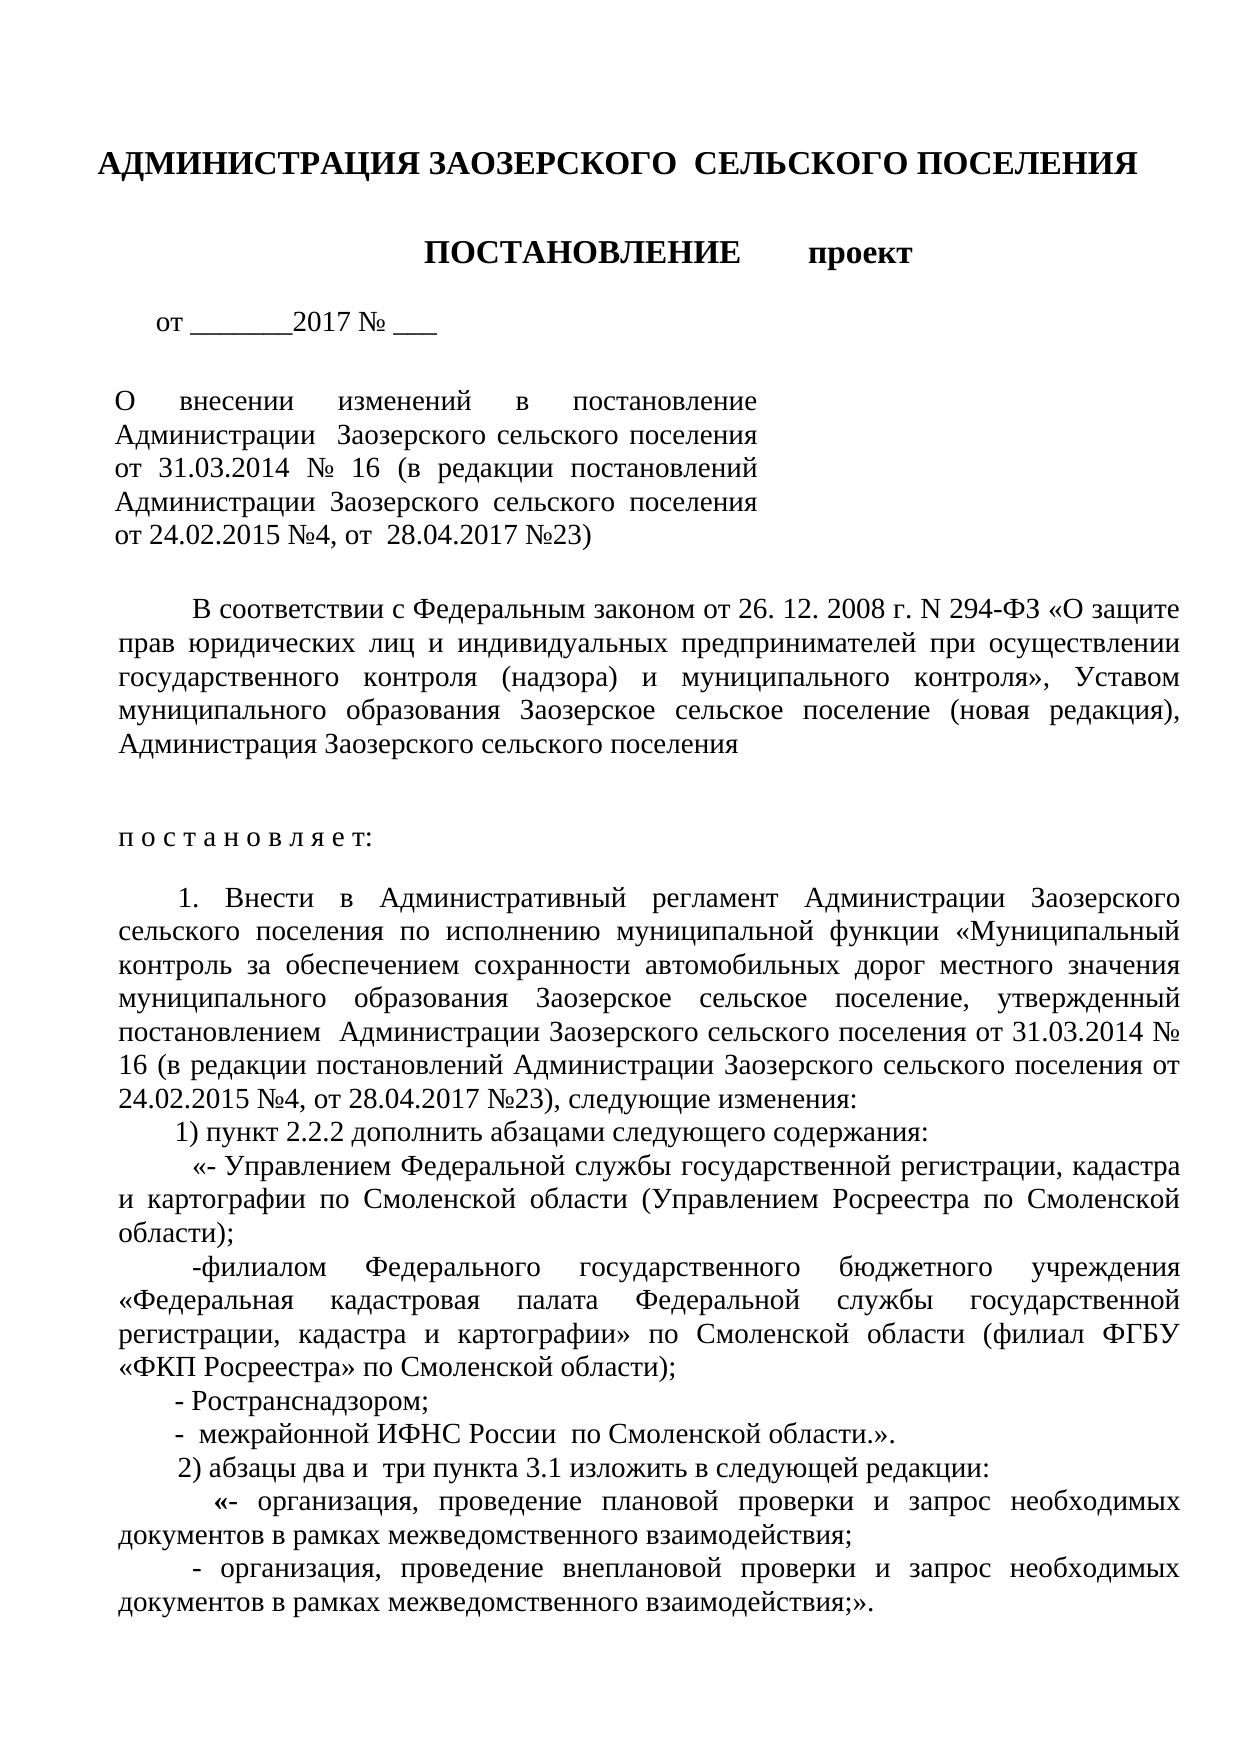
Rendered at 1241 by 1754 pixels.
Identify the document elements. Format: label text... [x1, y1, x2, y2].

text - Ространснадзором; [118, 1383, 1181, 1416]
text от _______2017 № ___ [81, 304, 1181, 338]
text ПОСТАНОВЛЕНИЕ проект [81, 232, 1181, 271]
text «- организация, проведение плановой проверки и запрос необходимых документов в рамках межведомственного взаимодействия; [118, 1483, 1181, 1551]
text 1) пункт 2.2.2 дополнить абзацами следующего содержания: [118, 1114, 1181, 1148]
text п о с т а н о в л я е т: [118, 819, 1181, 853]
text - межрайонной ИФНС России по Смоленской области.». [118, 1416, 1181, 1450]
text -филиалом Федерального государственного бюджетного учреждения «Федеральная кадастровая палата Федеральной службы государственной регистрации, кадастра и картографии» по Смоленской области (филиал ФГБУ «ФКП Росреестра» по Смоленской области); [118, 1249, 1181, 1383]
text «- Управлением Федеральной службы государственной регистрации, кадастра и картографии по Смоленской области (Управлением Росреестра по Смоленской области); [118, 1148, 1181, 1249]
text В соответствии с Федеральным законом от 26. 12. . N 294-ФЗ «О защите прав юридических лиц и индивидуальных предпринимателей при осуществлении государственного контроля (надзора) и муниципального контроля», Уставом муниципального образования Заозерское сельское поселение (новая редакция), Администрация Заозерского сельского поселения [118, 592, 1181, 759]
text - организация, проведение внеплановой проверки и запрос необходимых документов в рамках межведомственного взаимодействия;». [118, 1551, 1181, 1618]
text АДМИНИСТРАЦИЯ ЗАОЗЕРСКОГО СЕЛЬСКОГО ПОСЕЛЕНИЯ [81, 143, 1181, 181]
text 1. Внести в Административный регламент Администрации Заозерского сельского поселения по исполнению муниципальной функции «Муниципальный контроль за обеспечением сохранности автомобильных дорог местного значения муниципального образования Заозерское сельское поселение, утвержденный постановлением Администрации Заозерского сельского поселения от 31.03.2014 № 16 (в редакции постановлений Администрации Заозерского сельского поселения от 24.02.2015 №4, от 28.04.2017 №23), следующие изменения: [118, 880, 1181, 1114]
text 2) абзацы два и три пункта 3.1 изложить в следующей редакции: [118, 1450, 1181, 1483]
